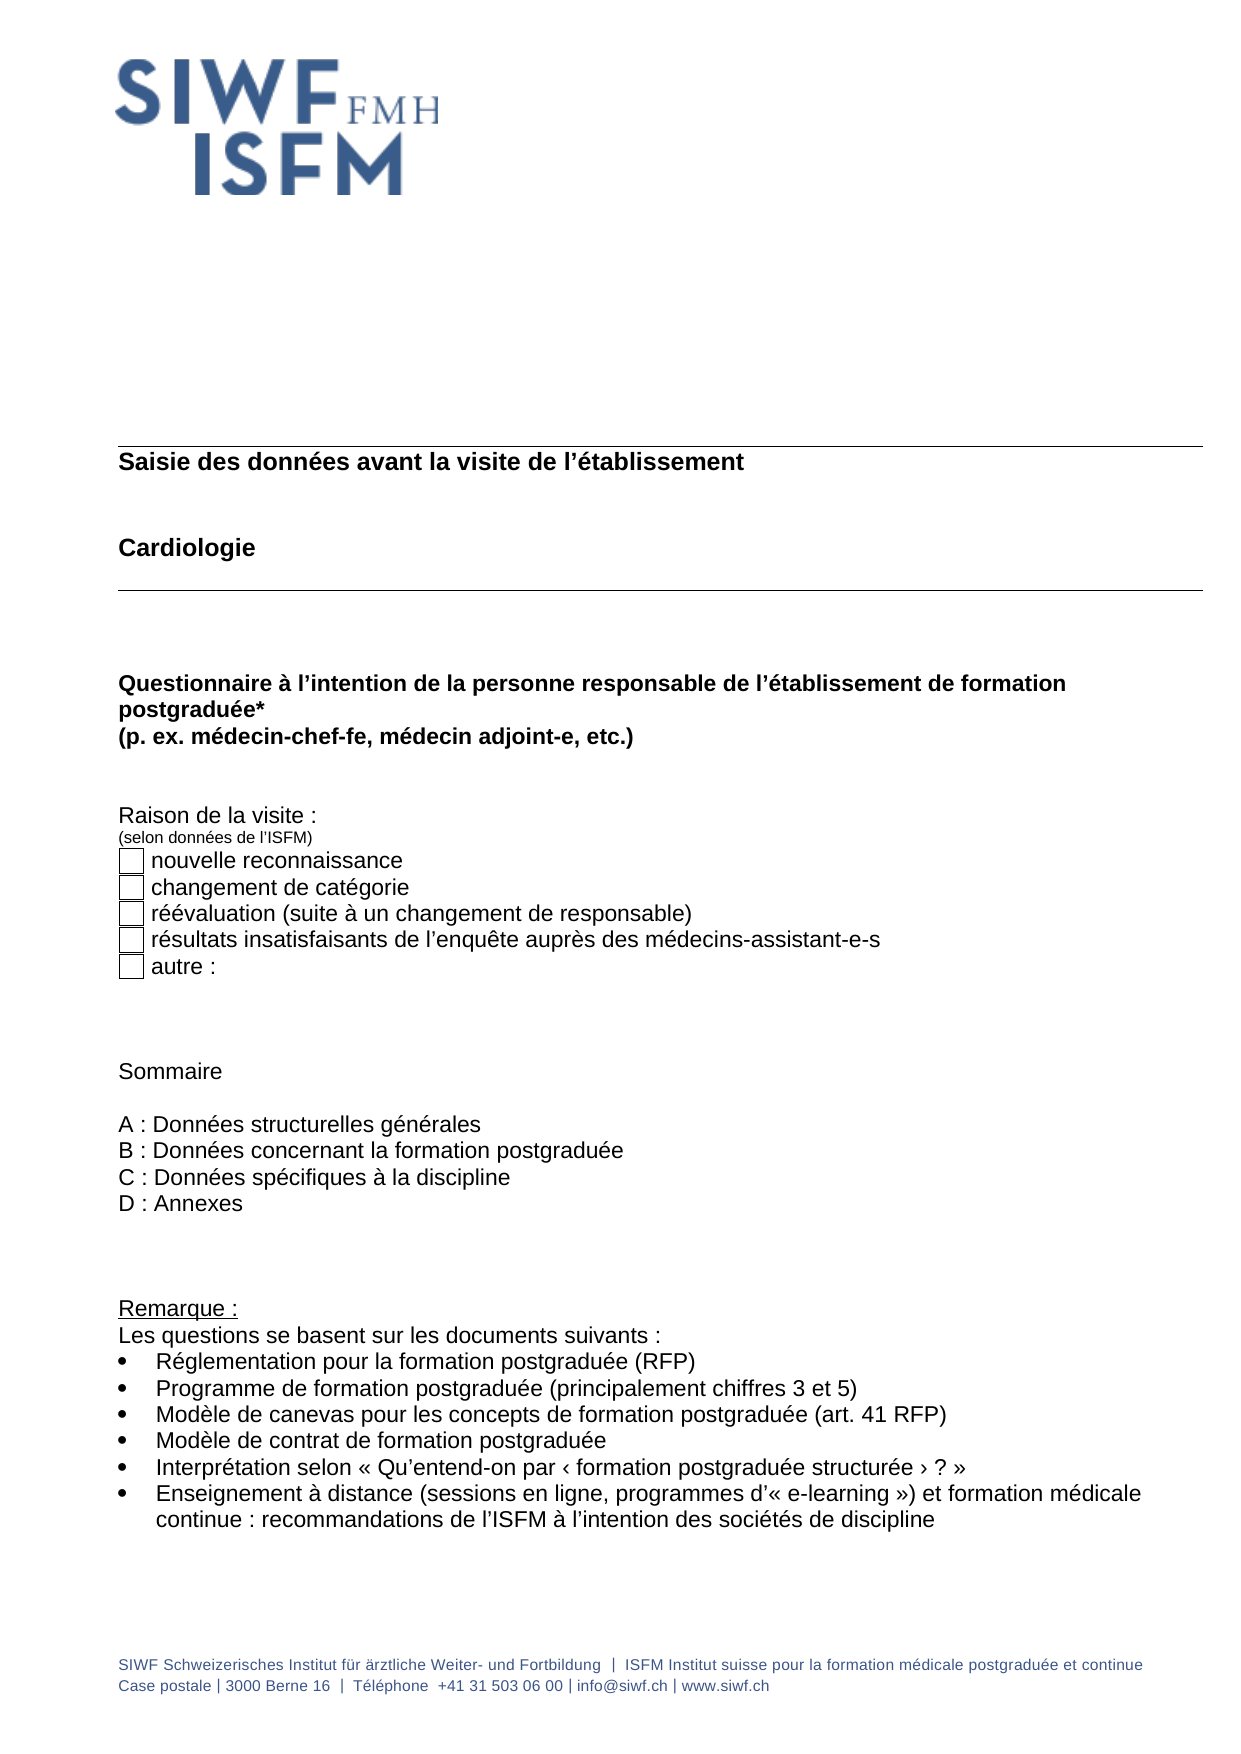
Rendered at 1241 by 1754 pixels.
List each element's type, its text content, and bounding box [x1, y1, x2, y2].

list Modèle de contrat de formation postgraduée [118, 1427, 1152, 1453]
text Cardiologie [118, 533, 1203, 562]
list Programme de formation postgraduée (principalement chiffres 3 et 5) [118, 1374, 1152, 1401]
text changement de catégorie [118, 874, 1152, 900]
text A : Données structurelles générales [118, 1111, 1152, 1137]
list Modèle de canevas pour les concepts de formation postgraduée (art. 41 RFP) [118, 1401, 1152, 1427]
list Réglementation pour la formation postgraduée (RFP) [118, 1348, 1152, 1374]
text Remarque : [118, 1295, 1152, 1322]
text Raison de la visite : [118, 802, 1152, 828]
text nouvelle reconnaissance [118, 847, 1152, 874]
text C : Données spécifiques à la discipline [118, 1164, 1152, 1190]
text (p. ex. médecin-chef-fe, médecin adjoint-e, etc.) [118, 723, 1152, 749]
text B : Données concernant la formation postgraduée [118, 1137, 1152, 1164]
text réévaluation (suite à un changement de responsable) [118, 900, 1152, 926]
text autre : [118, 953, 1152, 979]
list Enseignement à distance (sessions en ligne, programmes d’« e-learning ») et formation médicale continue : recommandations de l’ISFM à l’intention des sociétés de discipline [118, 1480, 1152, 1533]
text D : Annexes [118, 1190, 1152, 1216]
text Saisie des données avant la visite de l’établissement [118, 447, 1203, 475]
text Les questions se basent sur les documents suivants : [118, 1322, 1152, 1348]
list Interprétation selon « Qu’entend-on par ‹ formation postgraduée structurée › ? » [118, 1453, 1152, 1480]
text (selon données de l’ISFM) [118, 828, 1152, 847]
text Sommaire [118, 1058, 1152, 1084]
text résultats insatisfaisants de l’enquête auprès des médecins-assistant-e-s [118, 926, 1152, 953]
text Questionnaire à l’intention de la personne responsable de l’établissement de formation postgraduée* [118, 670, 1152, 723]
